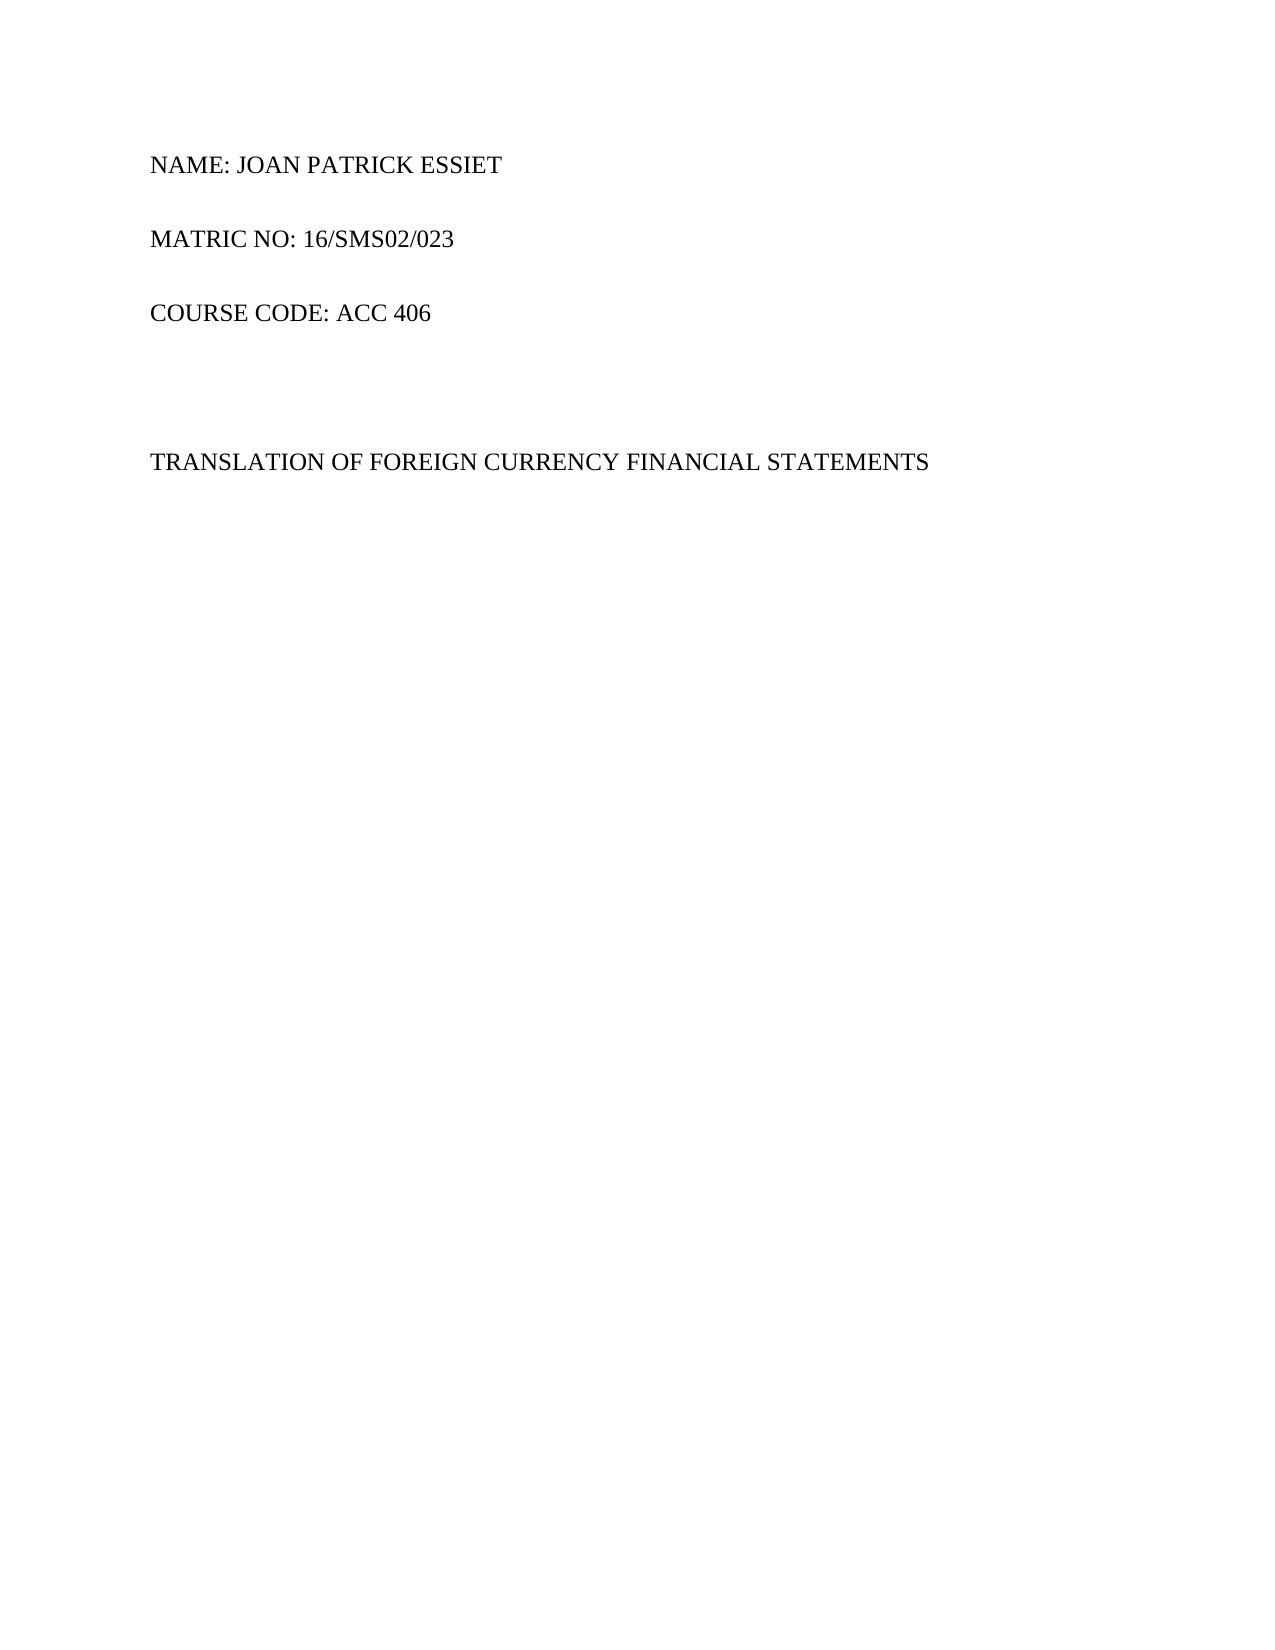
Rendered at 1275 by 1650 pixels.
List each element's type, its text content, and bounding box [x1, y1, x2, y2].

text TRANSLATION OF FOREIGN CURRENCY FINANCIAL STATEMENTS [150, 447, 1125, 475]
text NAME: JOAN PATRICK ESSIET [150, 150, 1125, 179]
text COURSE CODE: ACC 406 [150, 298, 1125, 327]
text MATRIC NO: 16/SMS02/023 [150, 224, 1125, 253]
